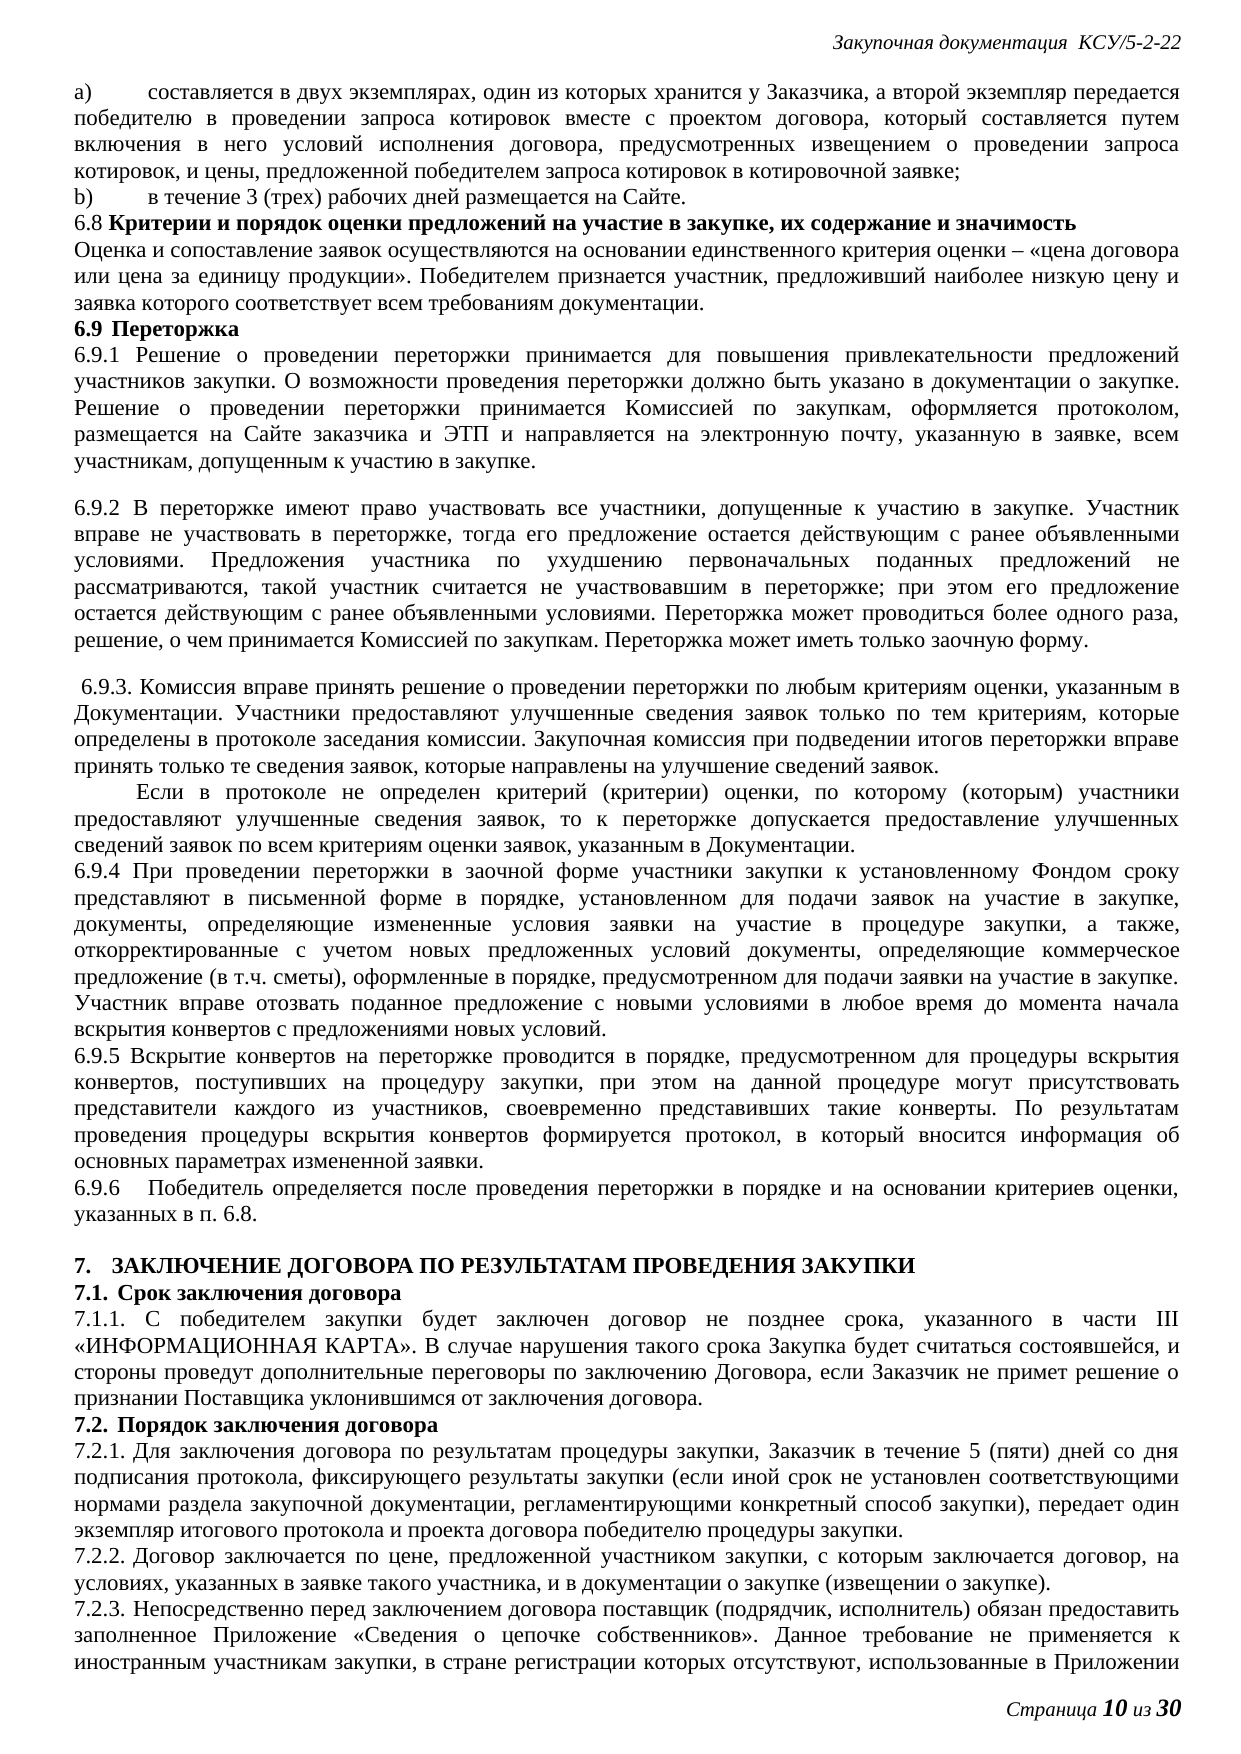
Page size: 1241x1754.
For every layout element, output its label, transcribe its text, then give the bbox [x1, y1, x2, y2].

text 6.9.1 Решение о проведении переторжки принимается для повышения привлекательности предложений участников закупки. О возможности проведения переторжки должно быть указано в документации о закупке. Решение о проведении переторжки принимается Комиссией по закупкам, оформляется протоколом, размещается на Сайте заказчика и ЭТП и направляется на электронную почту, указанную в заявке, всем участникам, допущенным к участию в закупке. [74, 341, 1181, 473]
list Для заключения договора по результатам процедуры закупки, Заказчик в течение 5 (пяти) дней со дня подписания протокола, фиксирующего результаты закупки (если иной срок не установлен соответствующими нормами раздела закупочной документации, регламентирующими конкретный способ закупки), передает один экземпляр итогового протокола и проекта договора победителю процедуры закупки. [74, 1437, 1181, 1542]
text 6.9.5 Вскрытие конвертов на переторжке проводится в порядке, предусмотренном для процедуры вскрытия конвертов, поступивших на процедуру закупки, при этом на данной процедуре могут присутствовать представители каждого из участников, своевременно представивших такие конверты. По результатам проведения процедуры вскрытия конвертов формируется протокол, в который вносится информация об основных параметрах измененной заявки. [74, 1042, 1181, 1173]
text Если в протоколе не определен критерий (критерии) оценки, по которому (которым) участники предоставляют улучшенные сведения заявок, то к переторжке допускается предоставление улучшенных сведений заявок по всем критериям оценки заявок, указанным в Документации. [74, 778, 1181, 857]
text 6.9.6 Победитель определяется после проведения переторжки в порядке и на основании критериев оценки, указанных в п. 6.8. [74, 1173, 1181, 1226]
subtitle 7.1.1. С победителем закупки будет заключен договор не позднее срока, указанного в части III «ИНФОРМАЦИОННАЯ КАРТА». В случае нарушения такого срока Закупка будет считаться состоявшейся, и стороны проведут дополнительные переговоры по заключению Договора, если Заказчик не примет решение о признании Поставщика уклонившимся от заключения договора. [74, 1305, 1181, 1411]
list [74, 1595, 1181, 1674]
list Договор заключается по цене, предложенной участником закупки, с которым заключается договор, на условиях, указанных в заявке такого участника, и в документации о закупке (извещении о закупке). [74, 1542, 1181, 1595]
subtitle ЗАКЛЮЧЕНИЕ ДОГОВОРА ПО РЕЗУЛЬТАТАМ ПРОВЕДЕНИЯ ЗАКУПКИ [74, 1253, 1181, 1279]
subtitle Порядок заключения договора [74, 1411, 1181, 1437]
text b) в течение 3 (трех) рабочих дней размещается на Сайте. [74, 183, 1181, 209]
text 6.9.3. Комиссия вправе принять решение о проведении переторжки по любым критериям оценки, указанным в Документации. Участники предоставляют улучшенные сведения заявок только по тем критериям, которые определены в протоколе заседания комиссии. Закупочная комиссия при подведении итогов переторжки вправе принять только те сведения заявок, которые направлены на улучшение сведений заявок. [74, 673, 1181, 778]
list Переторжка [74, 315, 1181, 341]
subtitle Срок заключения договора [74, 1279, 1181, 1305]
list В переторжке имеют право участвовать все участники, допущенные к участию в закупке. Участник вправе не участвовать в переторжке, тогда его предложение остается действующим с ранее объявленными условиями. Предложения участника по ухудшению первоначальных поданных предложений не рассматриваются, такой участник считается не участвовавшим в переторжке; при этом его предложение остается действующим с ранее объявленными условиями. Переторжка может проводиться более одного раза, решение, о чем принимается Комиссией по закупкам. Переторжка может иметь только заочную форму. [74, 494, 1181, 652]
text a) составляется в двух экземплярах, один из которых хранится у Заказчика, а второй экземпляр передается победителю в проведении запроса котировок вместе с проектом договора, который составляется путем включения в него условий исполнения договора, предусмотренных извещением о проведении запроса котировок, и цены, предложенной победителем запроса котировок в котировочной заявке; [74, 78, 1181, 183]
list Оценка и сопоставление заявок осуществляются на основании единственного критерия оценки – «цена договора или цена за единицу продукции». Победителем признается участник, предложивший наиболее низкую цену и заявка которого соответствует всем требованиям документации. [74, 236, 1181, 315]
text 6.9.4 При проведении переторжки в заочной форме участники закупки к установленному Фондом сроку представляют в письменной форме в порядке, установленном для подачи заявок на участие в закупке, документы, определяющие измененные условия заявки на участие в процедуре закупки, а также, откорректированные с учетом новых предложенных условий документы, определяющие коммерческое предложение (в т.ч. сметы), оформленные в порядке, предусмотренном для подачи заявки на участие в закупке. Участник вправе отозвать поданное предложение с новыми условиями в любое время до момента начала вскрытия конвертов с предложениями новых условий. [74, 857, 1181, 1042]
subtitle 6.8 Критерии и порядок оценки предложений на участие в закупке, их содержание и значимость [74, 209, 1181, 236]
